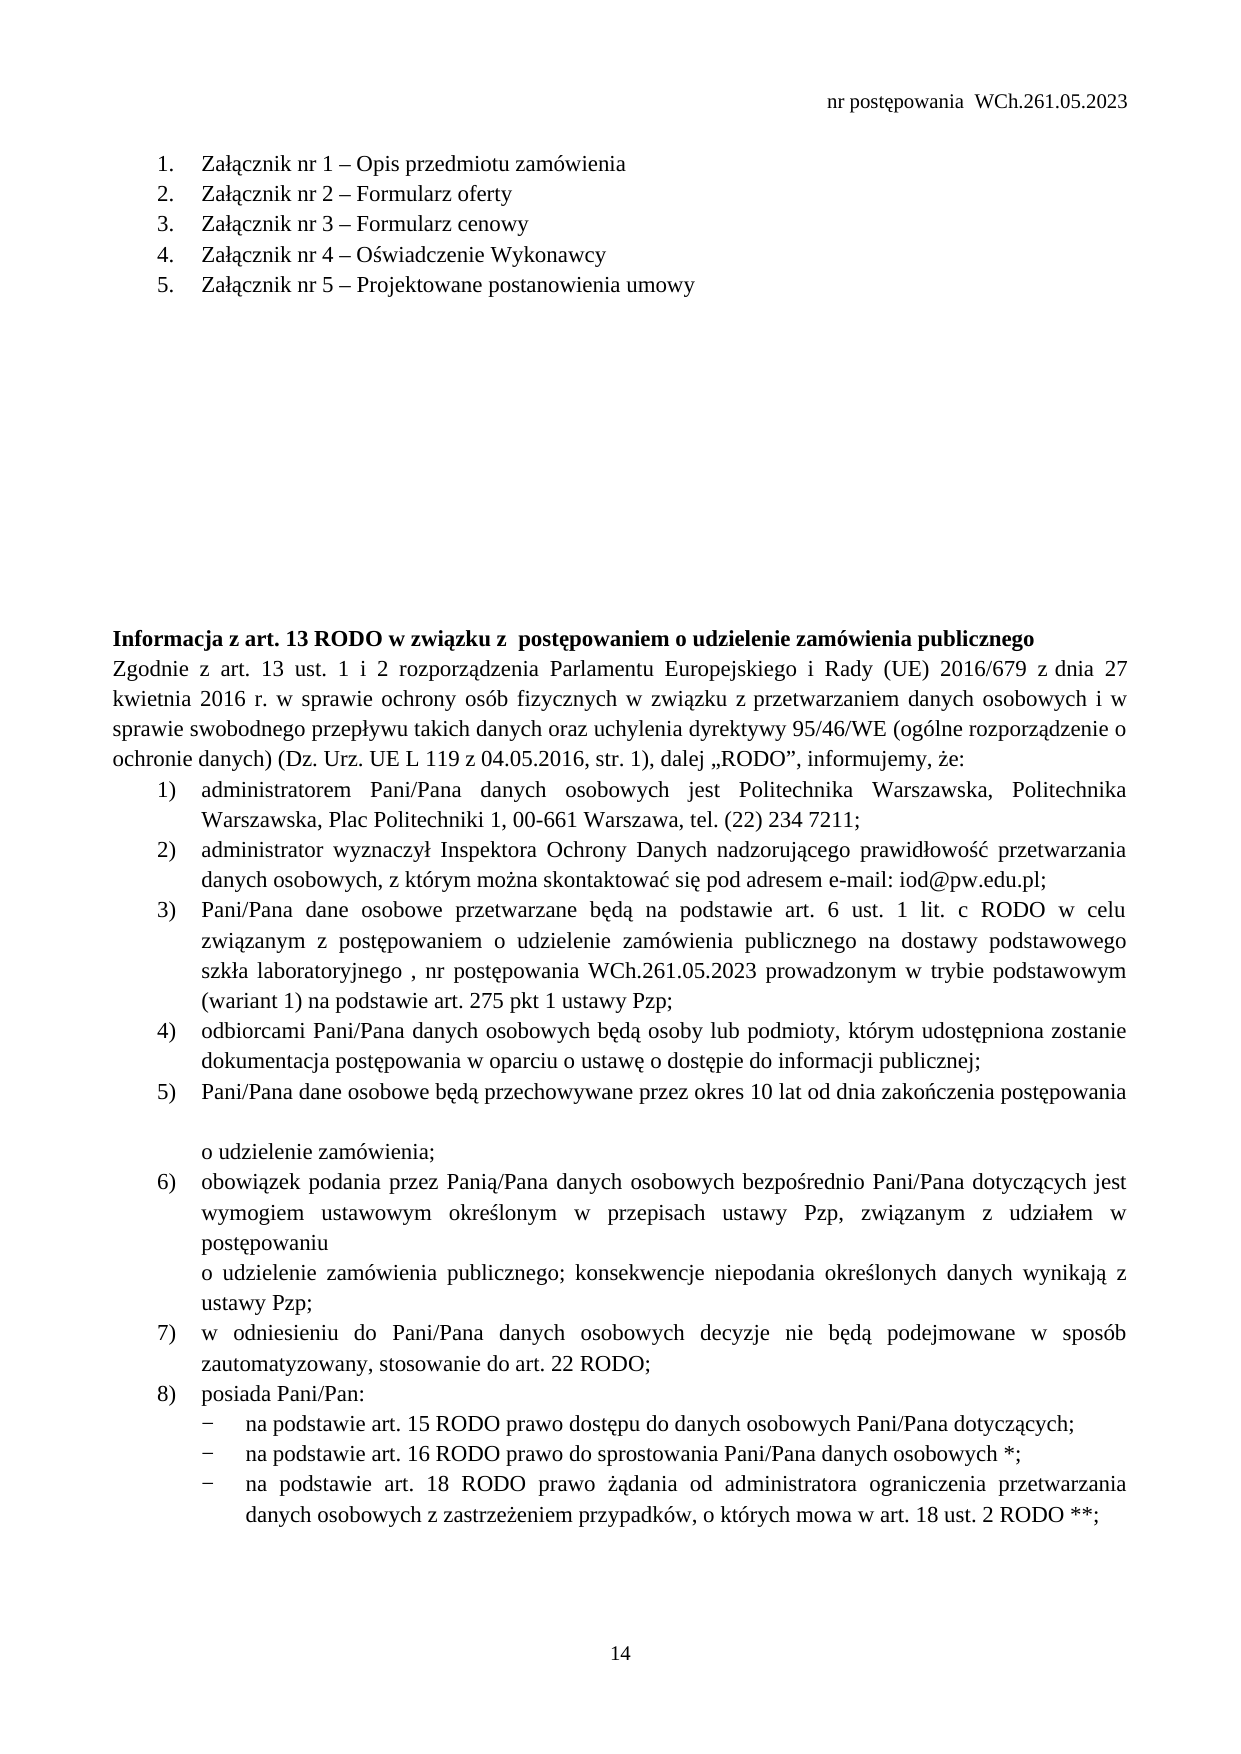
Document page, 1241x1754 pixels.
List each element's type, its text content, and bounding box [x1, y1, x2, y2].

list Załącznik nr 1 – Opis przedmiotu zamówienia [157, 150, 1128, 176]
list Pani/Pana dane osobowe przetwarzane będą na podstawie art. 6 ust. 1 lit. c RODO w celu związanym z postępowaniem o udzielenie zamówienia publicznego na dostawy podstawowego szkła laboratoryjnego , nr postępowania WCh.261.05.2023 prowadzonym w trybie podstawowym (wariant 1) na podstawie art. 275 pkt 1 ustawy Pzp; [157, 897, 1128, 1013]
text Zgodnie z art. 13 ust. 1 i 2 rozporządzenia Parlamentu Europejskiego i Rady (UE) 2016/679 z dnia 27 kwietnia 2016 r. w sprawie ochrony osób fizycznych w związku z przetwarzaniem danych osobowych i w sprawie swobodnego przepływu takich danych oraz uchylenia dyrektywy 95/46/WE (ogólne rozporządzenie o ochronie danych) (Dz. Urz. UE L 119 z 04.05.2016, str. 1), dalej „RODO”, informujemy, że: [112, 655, 1128, 772]
list posiada Pani/Pan: [157, 1380, 1128, 1406]
list administrator wyznaczył Inspektora Ochrony Danych nadzorującego prawidłowość przetwarzania danych osobowych, z którym można skontaktować się pod adresem e-mail: iod@pw.edu.pl; [157, 836, 1128, 893]
list Załącznik nr 4 – Oświadczenie Wykonawcy [157, 241, 1128, 267]
list obowiązek podania przez Panią/Pana danych osobowych bezpośrednio Pani/Pana dotyczących jest wymogiem ustawowym określonym w przepisach ustawy Pzp, związanym z udziałem w postępowaniu o udzielenie zamówienia publicznego; konsekwencje niepodania określonych danych wynikają z ustawy Pzp; [157, 1168, 1128, 1316]
list na podstawie art. 18 RODO prawo żądania od administratora ograniczenia przetwarzania danych osobowych z zastrzeżeniem przypadków, o których mowa w art. 18 ust. 2 RODO **; [201, 1471, 1128, 1527]
list Pani/Pana dane osobowe będą przechowywane przez okres 10 lat od dnia zakończenia postępowania o udzielenie zamówienia; [157, 1078, 1128, 1164]
list Załącznik nr 3 – Formularz cenowy [157, 210, 1128, 237]
list odbiorcami Pani/Pana danych osobowych będą osoby lub podmioty, którym udostępniona zostanie dokumentacja postępowania w oparciu o ustawę o dostępie do informacji publicznej; [157, 1017, 1128, 1074]
list na podstawie art. 16 RODO prawo do sprostowania Pani/Pana danych osobowych *; [201, 1440, 1128, 1467]
list Załącznik nr 2 – Formularz oferty [157, 180, 1128, 207]
list na podstawie art. 15 RODO prawo dostępu do danych osobowych Pani/Pana dotyczących; [201, 1410, 1128, 1436]
list Załącznik nr 5 – Projektowane postanowienia umowy [157, 271, 1128, 297]
list administratorem Pani/Pana danych osobowych jest Politechnika Warszawska, Politechnika Warszawska, Plac Politechniki 1, 00-661 Warszawa, tel. (22) 234 7211; [157, 776, 1128, 832]
text Informacja z art. 13 RODO w związku z postępowaniem o udzielenie zamówienia publicznego [112, 625, 1128, 651]
list w odniesieniu do Pani/Pana danych osobowych decyzje nie będą podejmowane w sposób zautomatyzowany, stosowanie do art. 22 RODO; [157, 1319, 1128, 1376]
